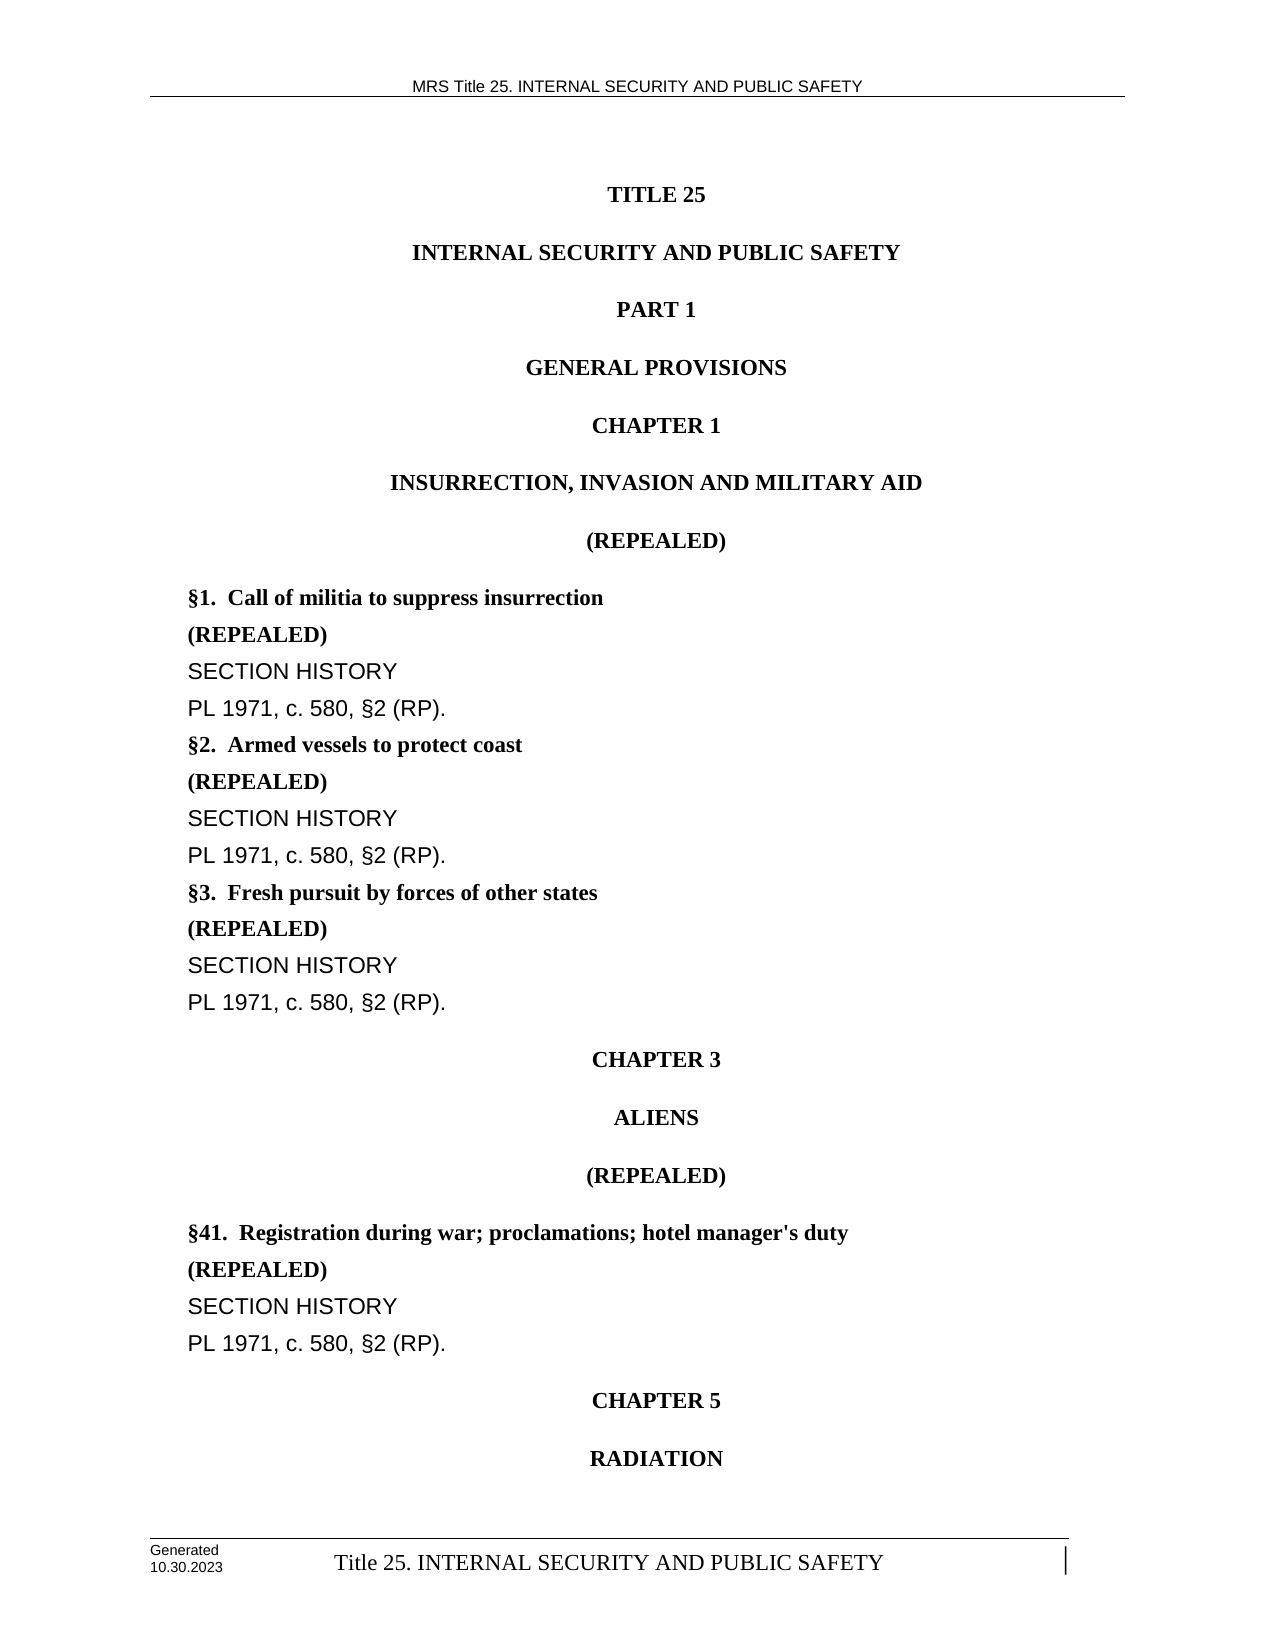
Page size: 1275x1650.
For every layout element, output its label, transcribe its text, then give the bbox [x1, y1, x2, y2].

text PL 1971, c. 580, §2 (RP). [187, 1330, 1125, 1356]
text INSURRECTION, INVASION AND MILITARY AID [187, 469, 1125, 496]
text (REPEALED) [187, 915, 1125, 942]
text ALIENS [187, 1104, 1125, 1131]
text SECTION HISTORY [187, 805, 1125, 831]
text CHAPTER 5 [187, 1387, 1125, 1414]
text (REPEALED) [187, 527, 1125, 553]
text GENERAL PROVISIONS [187, 354, 1125, 380]
text PL 1971, c. 580, §2 (RP). [187, 695, 1125, 721]
text §3. Fresh pursuit by forces of other states [187, 879, 1125, 905]
text TITLE 25 [187, 181, 1125, 208]
text CHAPTER 1 [187, 412, 1125, 438]
text §1. Call of militia to suppress insurrection [187, 584, 1125, 611]
text PL 1971, c. 580, §2 (RP). [187, 842, 1125, 868]
text SECTION HISTORY [187, 952, 1125, 978]
text SECTION HISTORY [187, 1293, 1125, 1319]
text (REPEALED) [187, 1162, 1125, 1188]
text SECTION HISTORY [187, 658, 1125, 684]
text PART 1 [187, 296, 1125, 323]
text INTERNAL SECURITY AND PUBLIC SAFETY [187, 239, 1125, 265]
text (REPEALED) [187, 1256, 1125, 1282]
text §41. Registration during war; proclamations; hotel manager's duty [187, 1219, 1125, 1246]
text §2. Armed vessels to protect coast [187, 732, 1125, 758]
text RADIATION [187, 1445, 1125, 1471]
text (REPEALED) [187, 621, 1125, 648]
text (REPEALED) [187, 768, 1125, 795]
text PL 1971, c. 580, §2 (RP). [187, 989, 1125, 1015]
text CHAPTER 3 [187, 1047, 1125, 1073]
